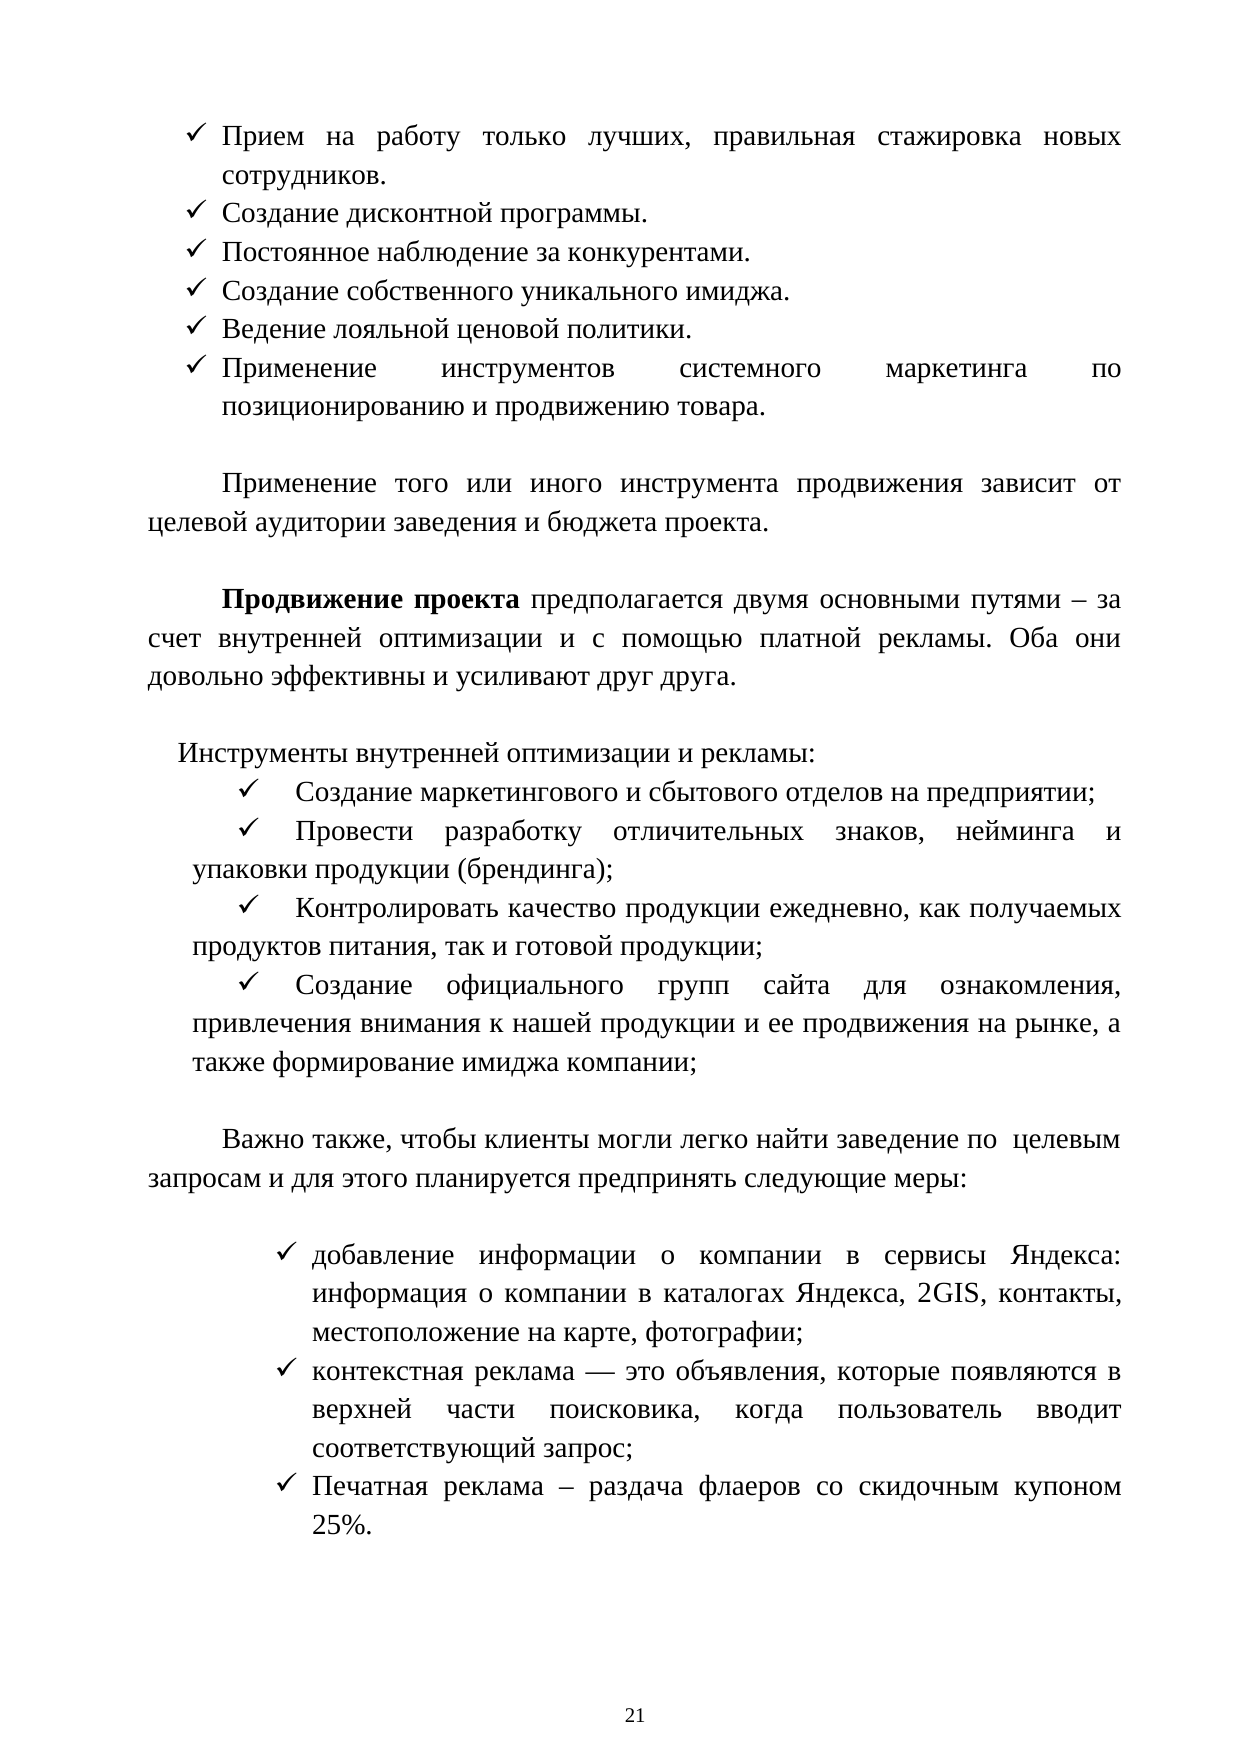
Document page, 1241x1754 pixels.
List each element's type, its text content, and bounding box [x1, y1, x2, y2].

list контекстная реклама — это объявления, которые появляются в верхней части поисковика, когда пользователь вводит соответствующий запрос; [274, 1353, 1122, 1463]
list Контролировать качество продукции ежедневно, как получаемых продуктов питания, так и готовой продукции; [192, 890, 1122, 962]
list Постоянное наблюдение за конкурентами. [184, 234, 1122, 268]
list Ведение лояльной ценовой политики. [184, 311, 1122, 345]
text Важно также, чтобы клиенты могли легко найти заведение по целевым запросам и для этого планируется предпринять следующие меры: [148, 1121, 1122, 1193]
list Создание официального групп сайта для ознакомления, привлечения внимания к нашей продукции и ее продвижения на рынке, а также формирование имиджа компании; [192, 967, 1122, 1078]
list Создание собственного уникального имиджа. [184, 273, 1122, 306]
list Провести разработку отличительных знаков, нейминга и упаковки продукции (брендинга); [192, 813, 1122, 885]
text Продвижение проекта предполагается двумя основными путями – за счет внутренней оптимизации и с помощью платной рекламы. Оба они довольно эффективны и усиливают друг друга. [148, 581, 1122, 692]
list добавление информации о компании в сервисы Яндекса: информация о компании в каталогах Яндекса, 2GIS, контакты, местоположение на карте, фотографии; [274, 1237, 1122, 1348]
list Прием на работу только лучших, правильная стажировка новых сотрудников. [184, 118, 1122, 190]
text Применение того или иного инструмента продвижения зависит от целевой аудитории заведения и бюджета проекта. [148, 466, 1122, 538]
list Печатная реклама – раздача флаеров со скидочным купоном 25%. [274, 1468, 1122, 1541]
text Инструменты внутренней оптимизации и рекламы: [148, 735, 1122, 769]
list Применение инструментов системного маркетинга по позиционированию и продвижению товара. [184, 350, 1122, 422]
list Создание маркетингового и сбытового отделов на предприятии; [192, 774, 1122, 808]
list Создание дисконтной программы. [184, 195, 1122, 229]
